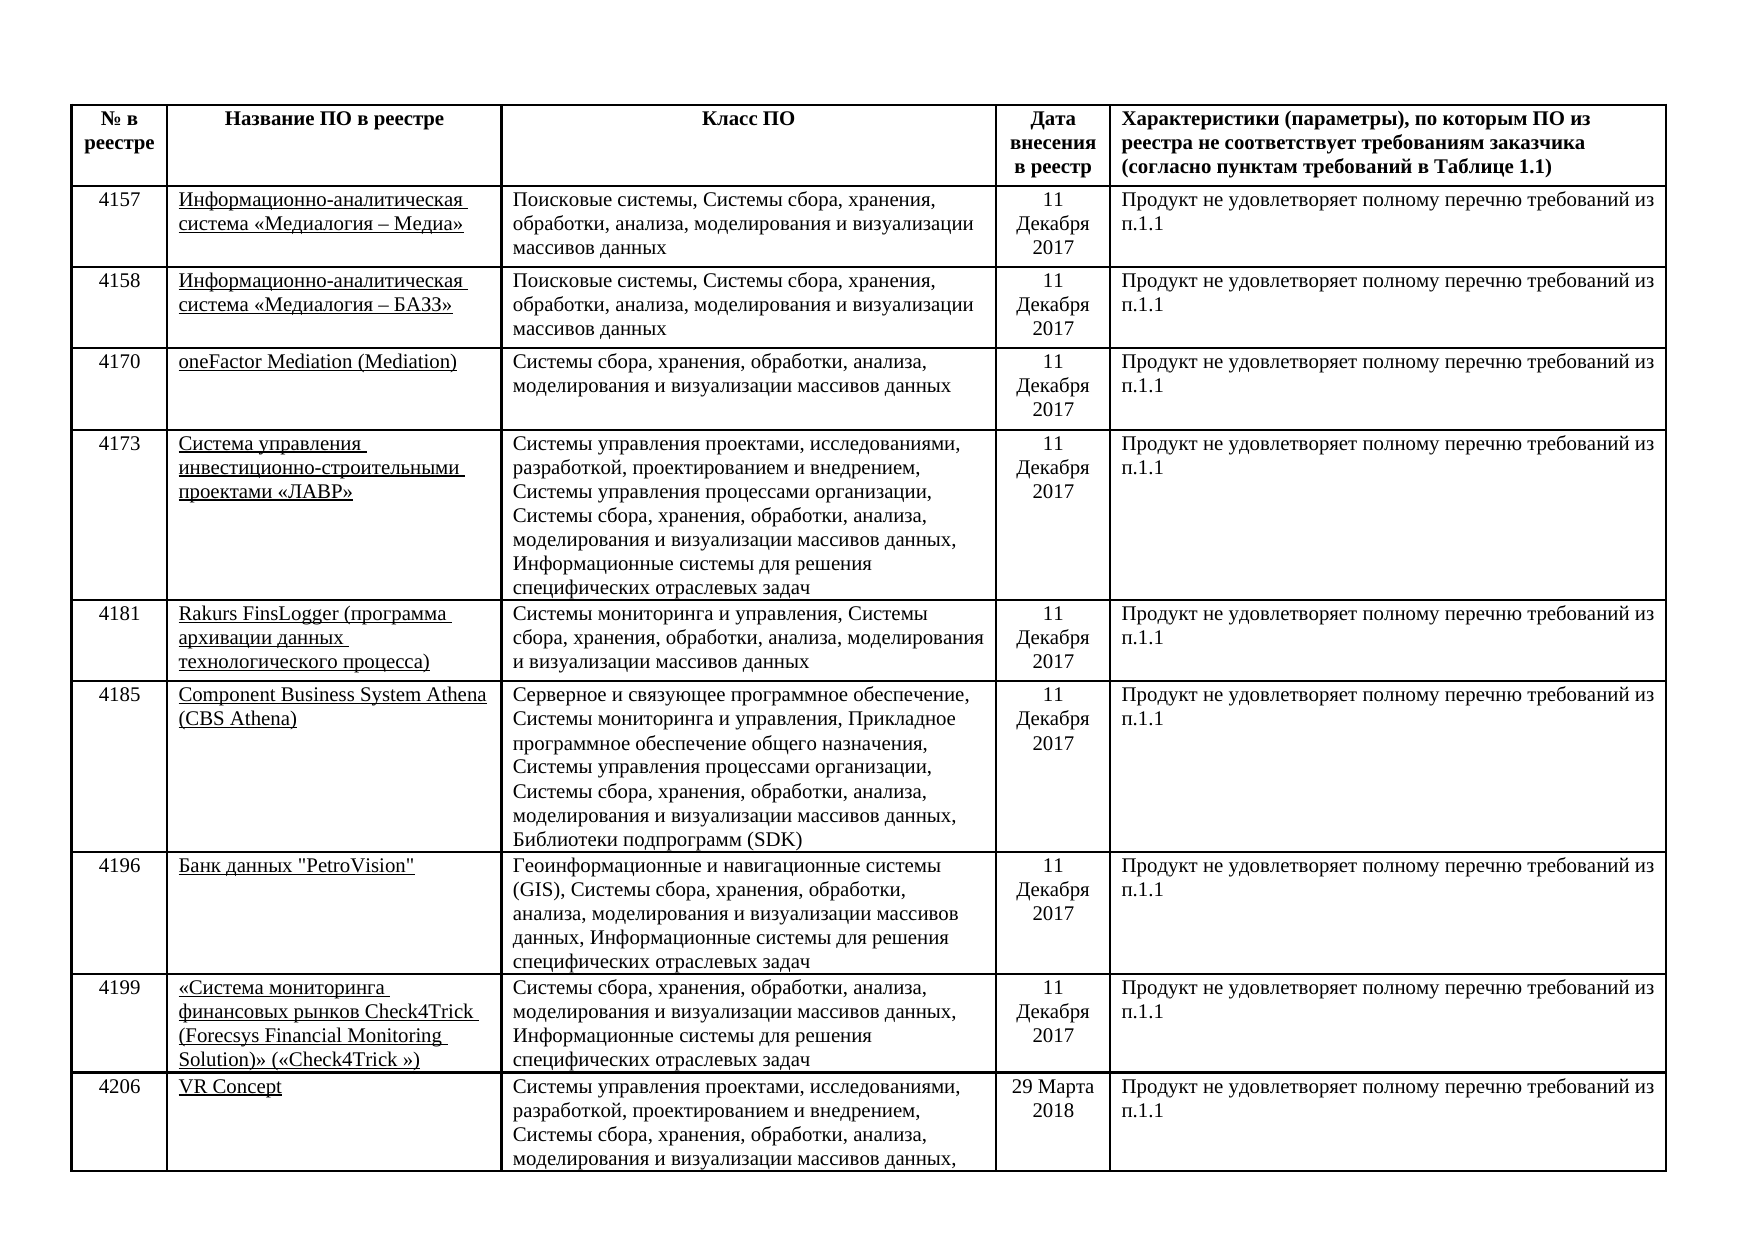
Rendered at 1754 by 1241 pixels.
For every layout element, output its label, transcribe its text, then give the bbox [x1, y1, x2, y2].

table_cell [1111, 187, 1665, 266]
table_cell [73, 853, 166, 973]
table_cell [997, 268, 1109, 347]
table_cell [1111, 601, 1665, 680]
table_header Дата внесения в реестр [997, 106, 1109, 185]
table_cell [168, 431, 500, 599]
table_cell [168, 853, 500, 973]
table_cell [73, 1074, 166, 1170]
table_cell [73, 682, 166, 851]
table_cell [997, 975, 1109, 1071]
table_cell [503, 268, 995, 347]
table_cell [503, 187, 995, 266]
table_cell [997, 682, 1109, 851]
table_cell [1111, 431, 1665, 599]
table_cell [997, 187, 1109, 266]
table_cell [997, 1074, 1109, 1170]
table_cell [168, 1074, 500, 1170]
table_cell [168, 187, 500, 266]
table_header № в реестре [73, 106, 166, 185]
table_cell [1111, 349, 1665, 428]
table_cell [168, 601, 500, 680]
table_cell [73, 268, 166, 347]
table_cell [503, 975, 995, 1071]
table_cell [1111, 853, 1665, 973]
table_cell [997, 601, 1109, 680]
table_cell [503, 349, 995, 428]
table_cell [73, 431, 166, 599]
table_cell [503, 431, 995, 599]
table_header Название ПО в реестре [168, 106, 500, 185]
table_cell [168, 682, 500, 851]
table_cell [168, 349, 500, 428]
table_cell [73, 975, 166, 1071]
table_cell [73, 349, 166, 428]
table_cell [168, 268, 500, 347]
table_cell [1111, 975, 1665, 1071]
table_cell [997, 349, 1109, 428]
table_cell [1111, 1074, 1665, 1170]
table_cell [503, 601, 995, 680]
table_header Класс ПО [503, 106, 995, 185]
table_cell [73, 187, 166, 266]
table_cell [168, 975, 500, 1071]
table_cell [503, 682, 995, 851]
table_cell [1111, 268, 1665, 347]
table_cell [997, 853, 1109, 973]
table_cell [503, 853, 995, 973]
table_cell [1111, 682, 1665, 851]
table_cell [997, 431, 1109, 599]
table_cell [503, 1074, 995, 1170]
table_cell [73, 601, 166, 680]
table_header Характеристики (параметры), по которым ПО из реестра не соответствует требованиям заказчика (согласно пунктам требований в Таблице 1.1) [1111, 106, 1665, 185]
